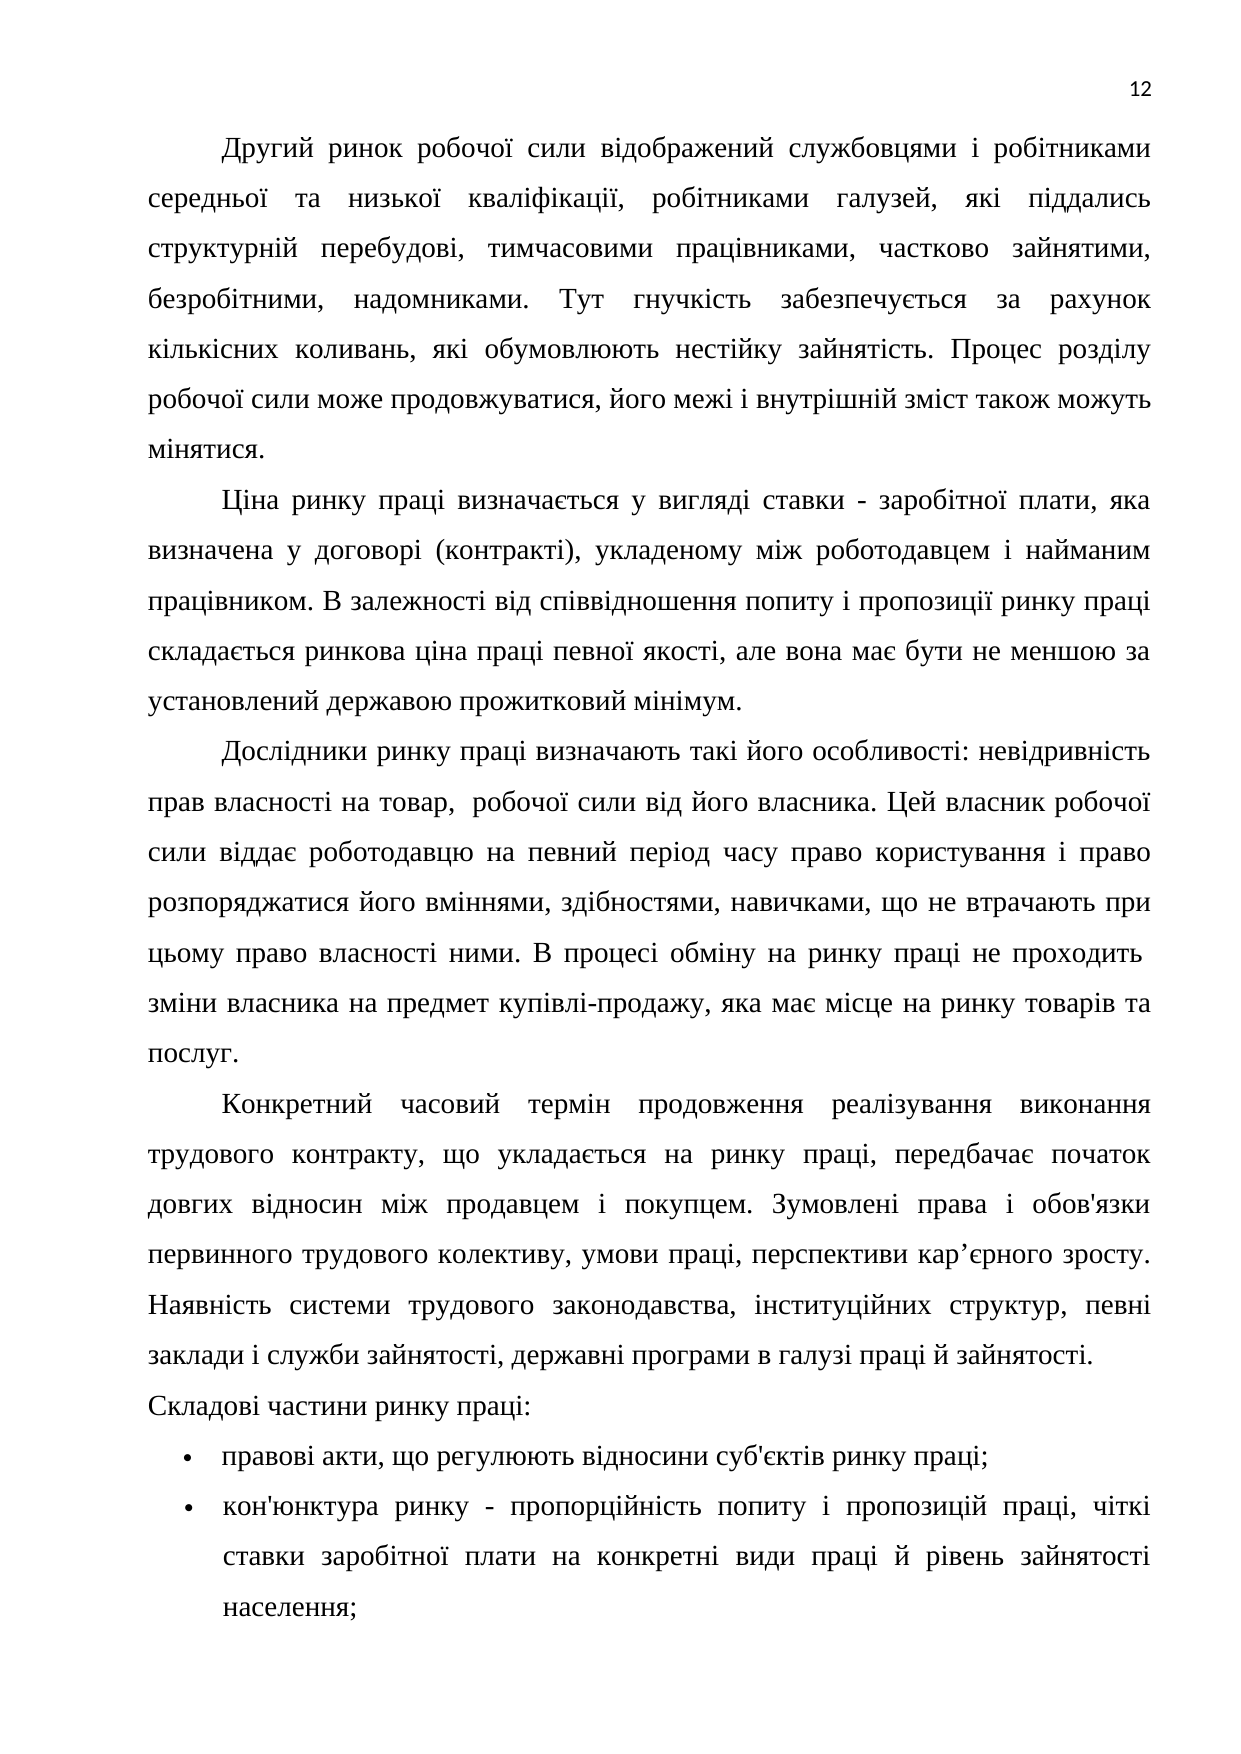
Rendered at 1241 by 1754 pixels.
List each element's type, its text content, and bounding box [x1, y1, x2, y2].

text Ціна ринку праці визначається у вигляді ставки - заробітної плати, яка визначена у договорі (контракті), укладеному між роботодавцем і найманим працівником. В залежності від співвідношення попиту і пропозиції ринку праці складається ринкова ціна праці певної якості, але вона має бути не меншою за установлений державою прожитковий мінімум. [148, 482, 1152, 717]
text Другий ринок робочої сили відображений службовцями і робітниками середньої та низької кваліфікації, робітниками галузей, які піддались структурній перебудові, тимчасовими працівниками, частково зайнятими, безробітними, надомниками. Тут гнучкість забезпечується за рахунок кількісних коливань, які обумовлюють нестійку зайнятість. Процес розділу робочої сили може продовжуватися, його межі і внутрішній зміст також можуть мінятися. [148, 130, 1152, 465]
list правові акти, що регулюють відносини суб'єктів ринку праці; [184, 1438, 1152, 1471]
list кон'юнктура ринку - пропорційність попиту і пропозицій праці, чіткі ставки заробітної плати на конкретні види праці й рівень зайнятості населення; [185, 1488, 1152, 1622]
text Конкретний часовий термін продовження реалізування виконання трудового контракту, що укладається на ринку праці, передбачає початок довгих відносин між продавцем і покупцем. Зумовлені права і обов'язки первинного трудового колективу, умови праці, перспективи кар’єрного зросту. Наявність системи трудового законодавства, інституційних структур, певні заклади і служби зайнятості, державні програми в галузі праці й зайнятості. [148, 1086, 1152, 1371]
text Дослідники ринку праці визначають такі його особливості: невідривність прав власності на товар, робочої сили від його власника. Цей власник робочої сили віддає роботодавцю на певний період часу право користування і право розпоряджатися його вміннями, здібностями, навичками, що не втрачають при цьому право власності ними. В процесі обміну на ринку праці не проходить зміни власника на предмет купівлі-продажу, яка має місце на ринку товарів та послуг. [148, 733, 1152, 1069]
text Складові частини ринку праці: [148, 1388, 1152, 1421]
